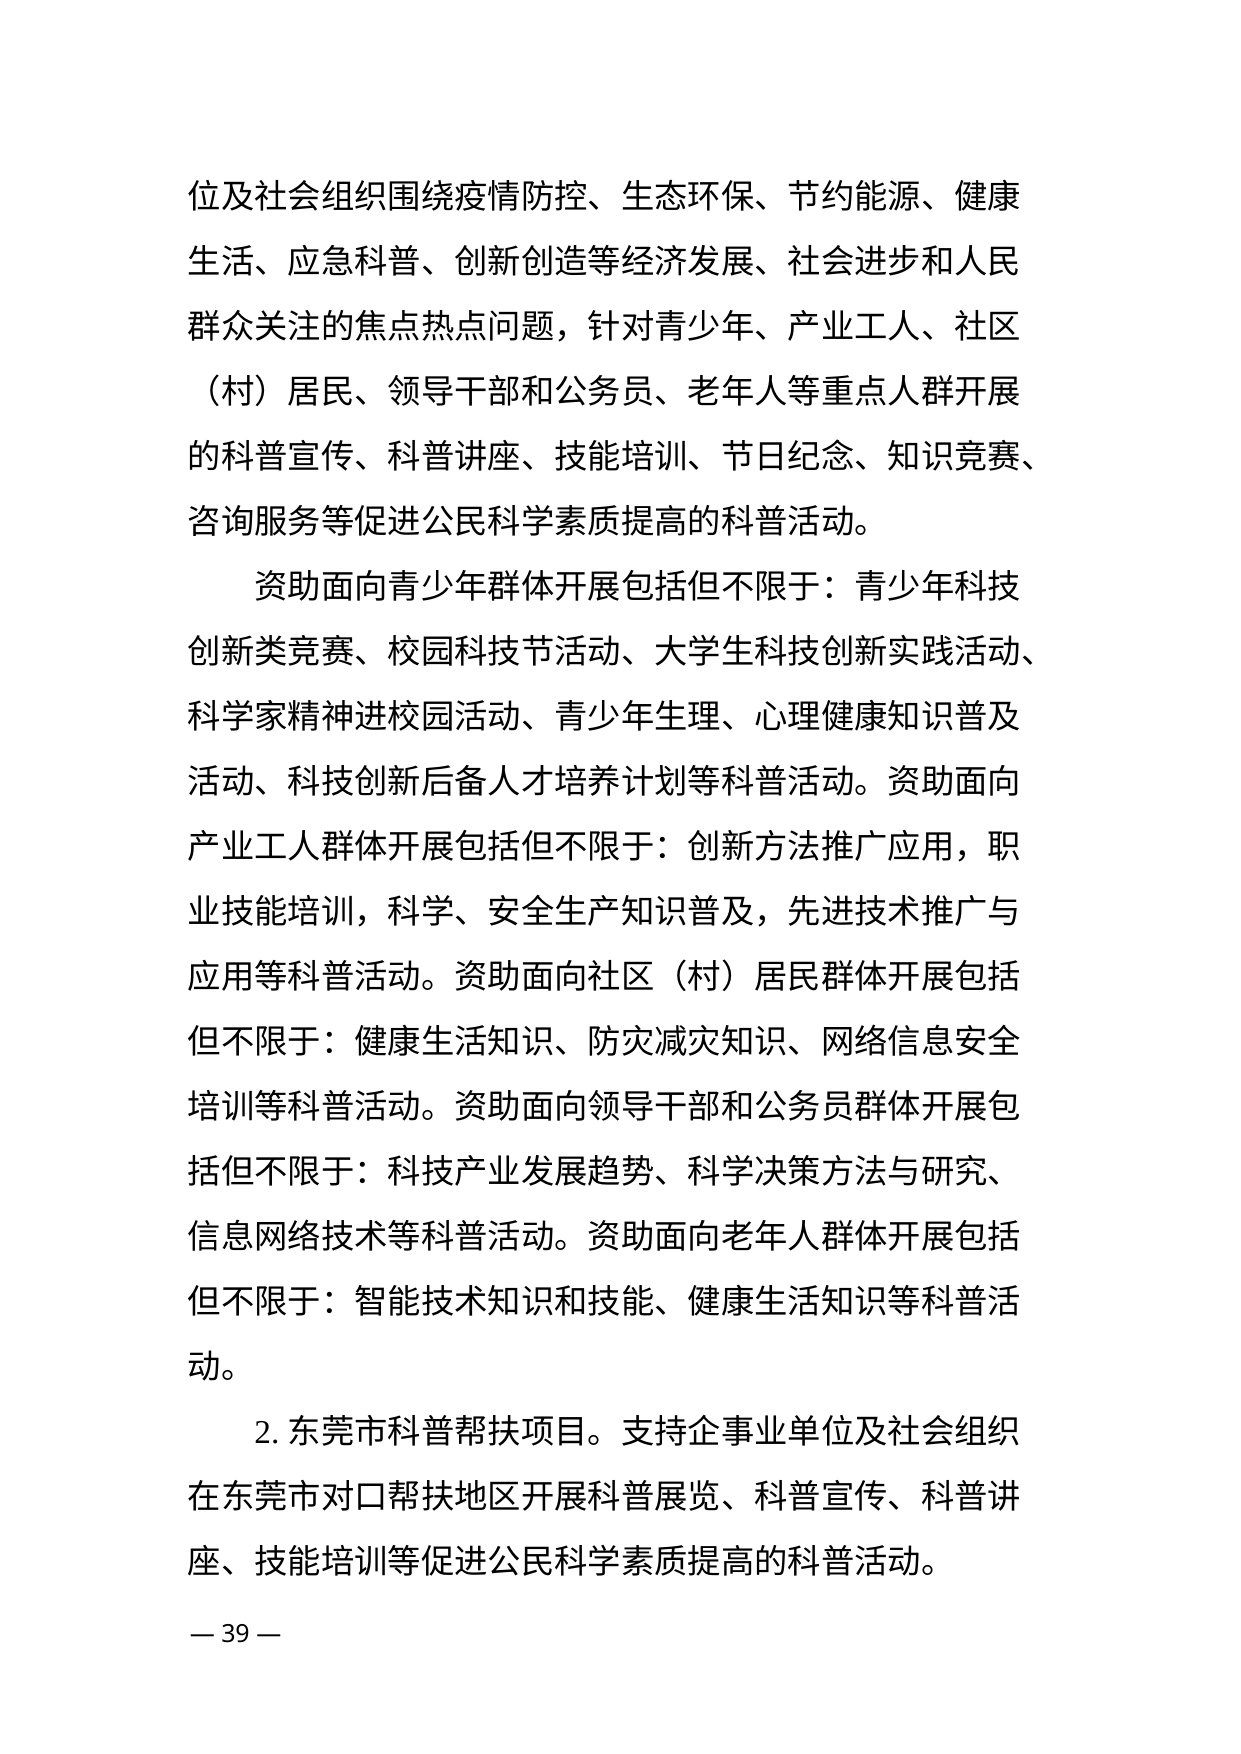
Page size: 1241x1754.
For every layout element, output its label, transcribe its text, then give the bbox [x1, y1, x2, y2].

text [187, 162, 1053, 552]
text 2. 东莞市科普帮扶项目。支持企事业单位及社会组织在东莞市对口帮扶地区开展科普展览、科普宣传、科普讲座、技能培训等促进公民科学素质提高的科普活动。 [187, 1397, 1053, 1592]
text 资助面向青少年群体开展包括但不限于：青少年科技创新类竞赛、校园科技节活动、大学生科技创新实践活动、科学家精神进校园活动、青少年生理、心理健康知识普及活动、科技创新后备人才培养计划等科普活动。资助面向产业工人群体开展包括但不限于：创新方法推广应用，职业技能培训，科学、安全生产知识普及，先进技术推广与应用等科普活动。资助面向社区（村）居民群体开展包括但不限于：健康生活知识、防灾减灾知识、网络信息安全培训等科普活动。资助面向领导干部和公务员群体开展包括但不限于：科技产业发展趋势、科学决策方法与研究、信息网络技术等科普活动。资助面向老年人群体开展包括但不限于：智能技术知识和技能、健康生活知识等科普活动。 [187, 552, 1053, 1397]
